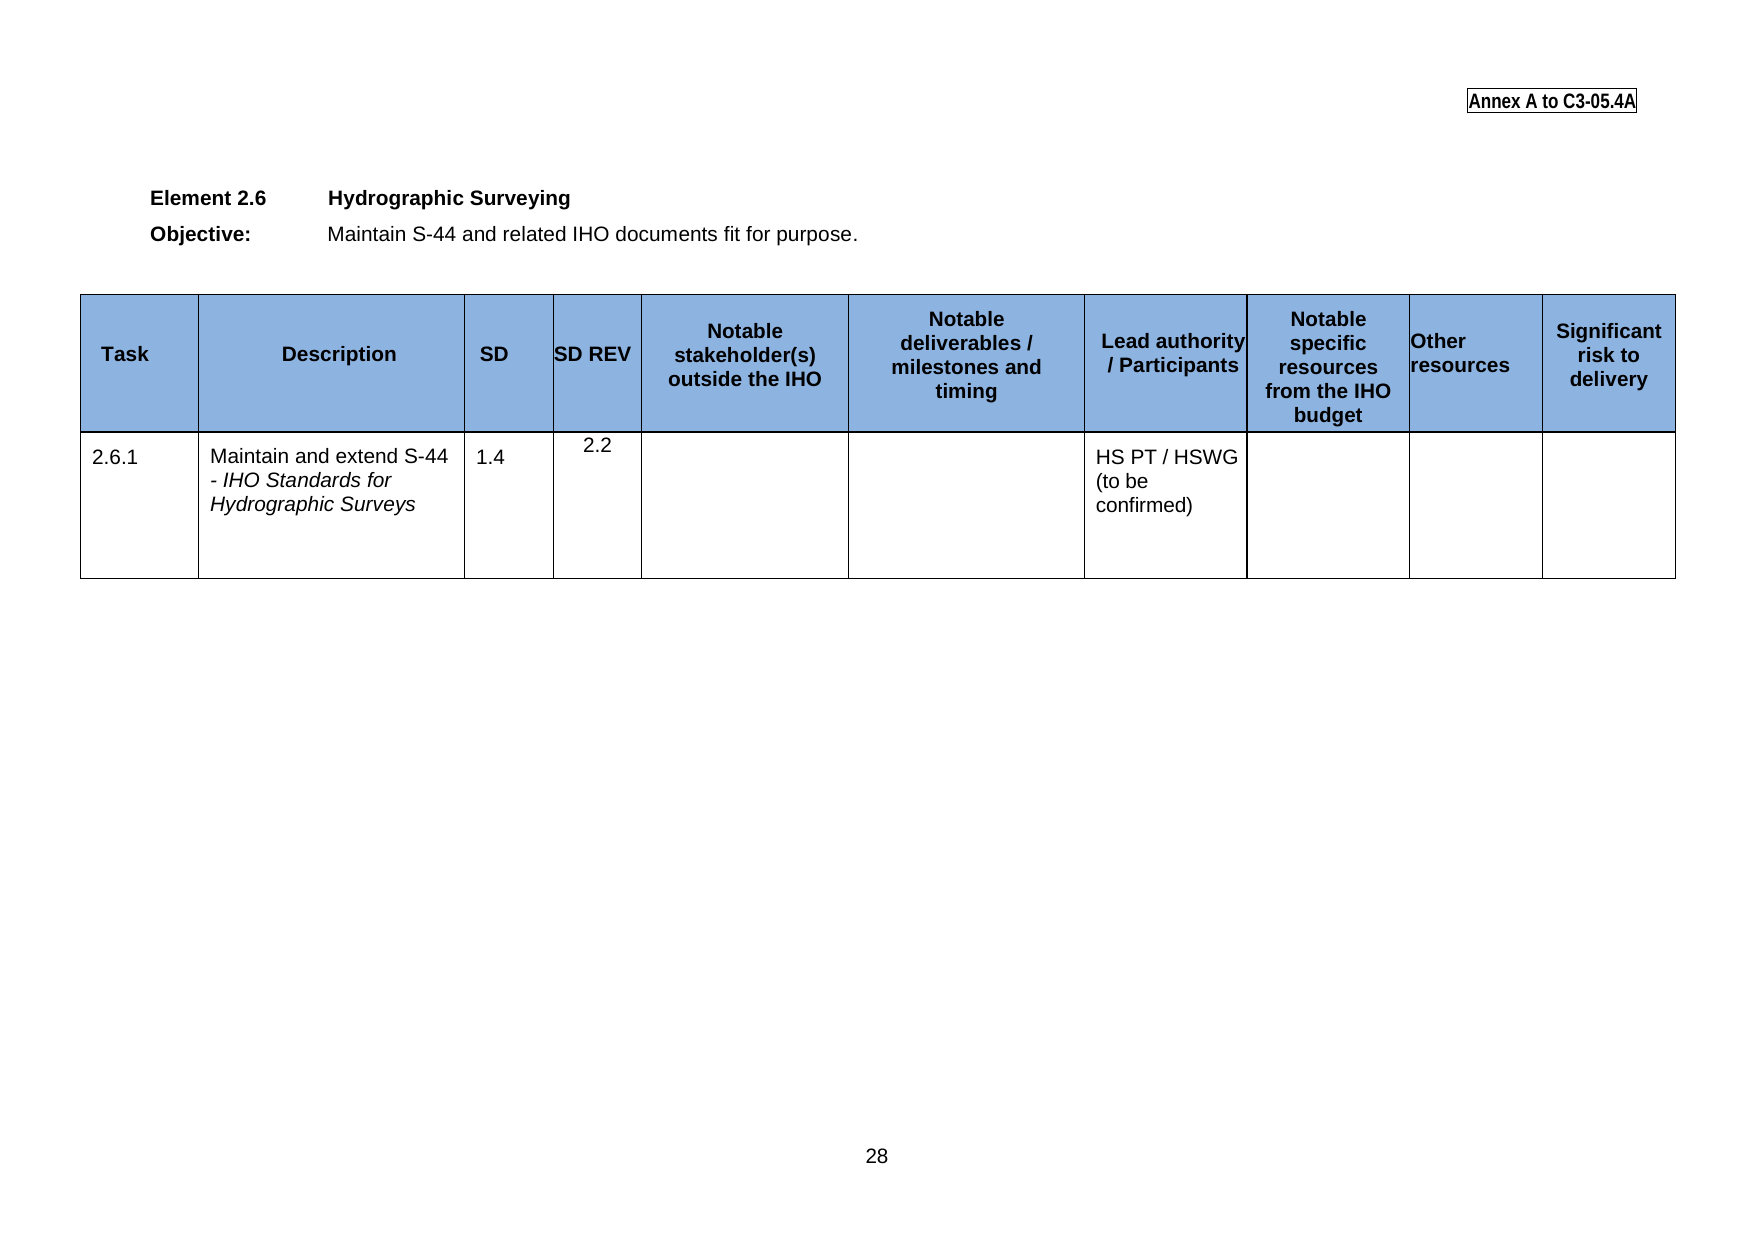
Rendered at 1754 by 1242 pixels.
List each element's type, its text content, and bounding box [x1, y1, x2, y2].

table_cell 1.4 [465, 433, 553, 578]
table_cell [1543, 433, 1675, 578]
table_header Other resources [1410, 295, 1542, 431]
text 28 [862, 1144, 892, 1168]
table_header Lead authority / Participants [1085, 295, 1246, 431]
table_cell 2.6.1 [81, 433, 198, 578]
table_cell Maintain and extend S-44 - IHO Standards for Hydrographic Surveys [199, 433, 464, 578]
table_header Notable stakeholder(s) outside the IHO [642, 295, 848, 431]
table_header Significant risk to delivery [1543, 295, 1675, 431]
text Objective: Maintain S-44 and related IHO documents fit for purpose. [150, 222, 1637, 245]
table_cell [1410, 433, 1542, 578]
table_cell HS PT / HSWG (to be confirmed) [1085, 433, 1246, 578]
table_header SD REV [554, 295, 641, 431]
table_cell [642, 433, 848, 578]
table_cell [849, 433, 1084, 578]
table_header Description [199, 295, 464, 431]
table_header Task [81, 295, 198, 431]
table_header Notable deliverables / milestones and timing [849, 295, 1084, 431]
text Element 2.6 Hydrographic Surveying [150, 185, 1637, 209]
table_cell [1248, 433, 1409, 578]
table_header SD [465, 295, 553, 431]
table_header Notable specific resources from the IHO budget [1248, 295, 1409, 431]
table_cell 2.2 [554, 433, 641, 578]
